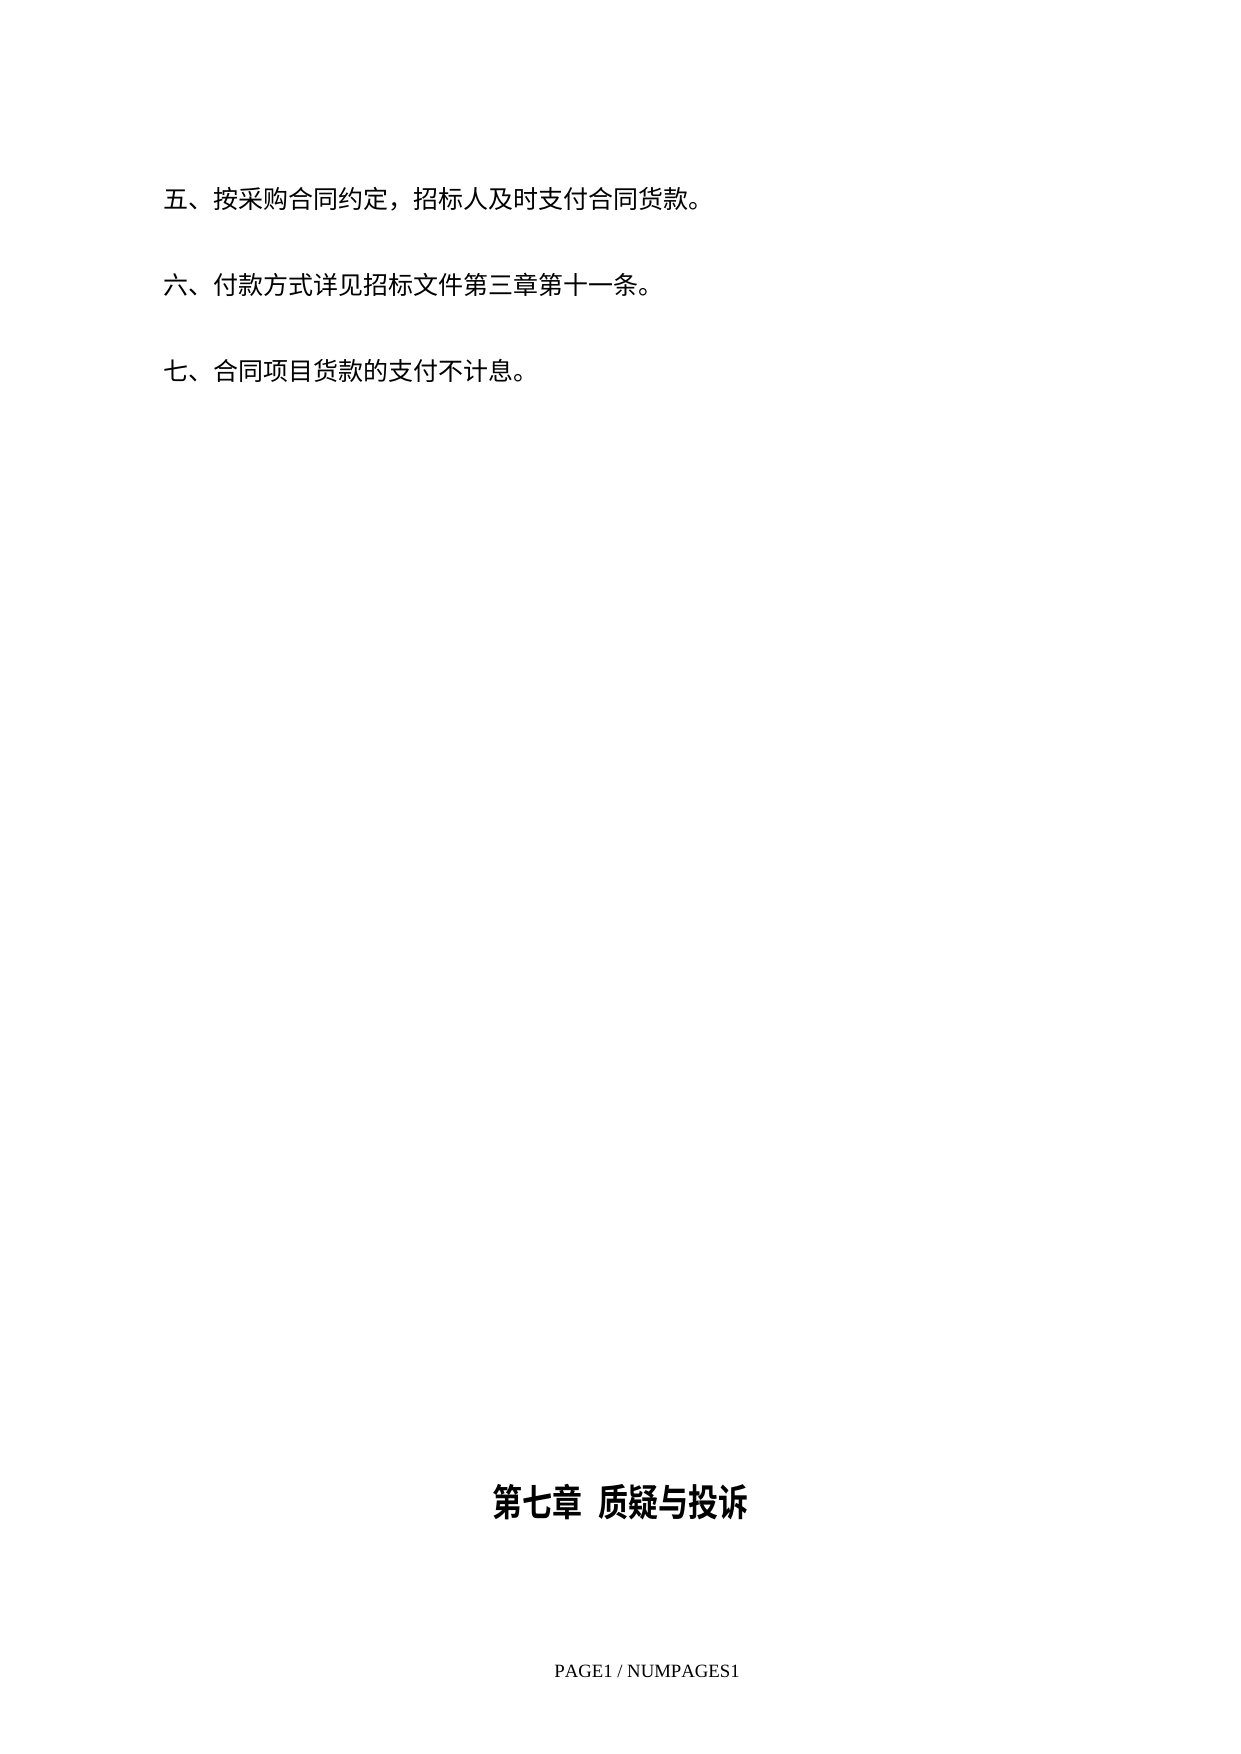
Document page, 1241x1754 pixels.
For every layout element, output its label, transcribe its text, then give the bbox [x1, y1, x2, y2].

text 第七章质疑与投诉 [112, 1466, 1128, 1534]
text 六、付款方式详见招标文件第三章第十一条。 [112, 250, 1128, 318]
text 五、按采购合同约定，招标人及时支付合同货款。 [112, 164, 1128, 232]
text 七、合同项目货款的支付不计息。 [112, 336, 1128, 404]
